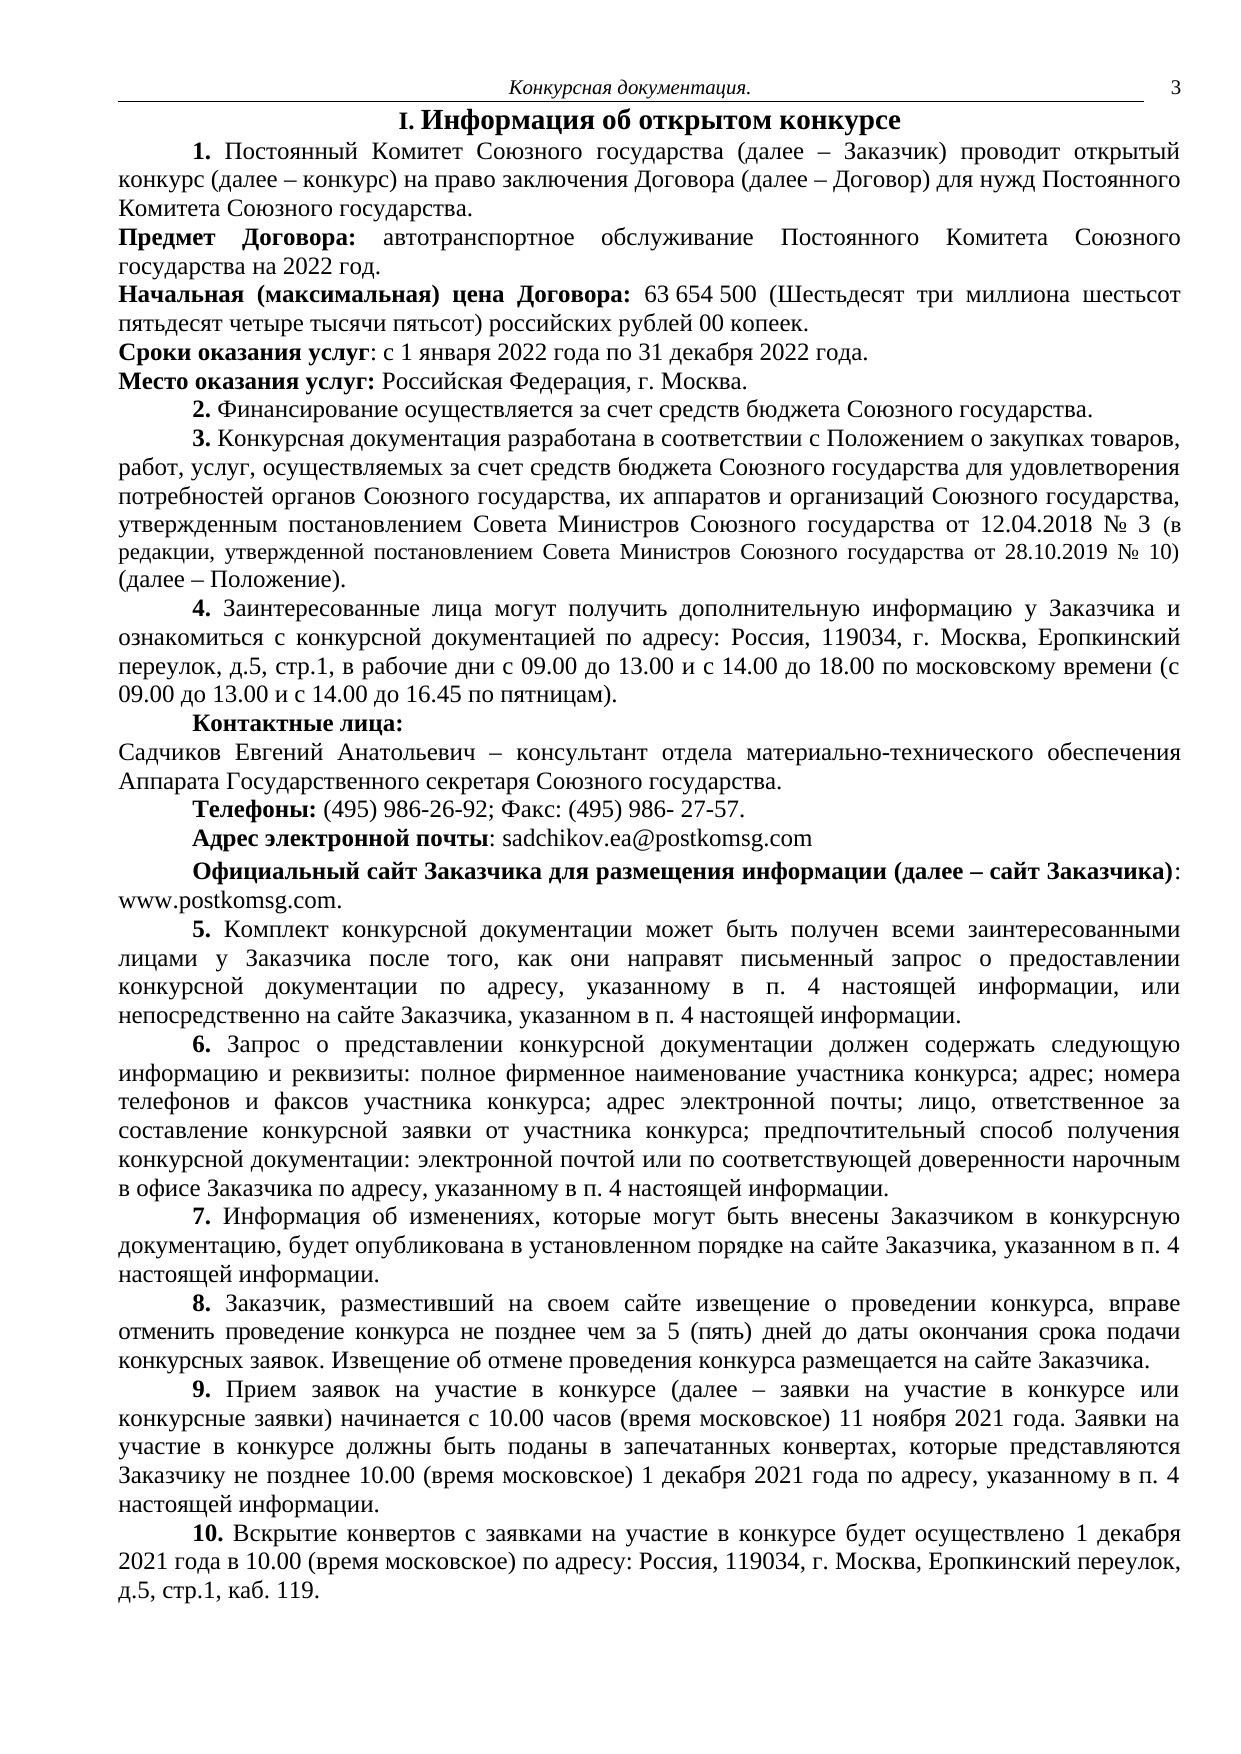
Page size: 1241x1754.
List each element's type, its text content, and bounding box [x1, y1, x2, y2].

text Садчиков Евгений Анатольевич – консультант отдела материально-технического обеспечения Аппарата Государственного секретаря Союзного государства. [118, 737, 1181, 794]
text Сроки оказания услуг: с 1 января 2022 года по 31 декабря 2022 года. [118, 337, 1181, 366]
text Контактные лица: [118, 708, 1181, 737]
text 2. Финансирование осуществляется за счет средств бюджета Союзного государства. [118, 394, 1181, 423]
text 7. Информация об изменениях, которые могут быть внесены Заказчиком в конкурсную документацию, будет опубликована в установленном порядке на сайте Заказчика, указанном в п. 4 настоящей информации. [118, 1201, 1181, 1288]
text 10. Вскрытие конвертов с заявками на участие в конкурсе будет осуществлено 1 декабря 2021 года в 10.00 (время московское) по адресу: Россия, 119034, г. Москва, Еропкинский переулок, д.5, стр.1, каб. 119. [118, 1518, 1181, 1604]
text Телефоны: (495) 986-26-92; Факс: (495) 986- 27-57. [118, 794, 1181, 823]
text 8. Заказчик, разместивший на своем сайте извещение о проведении конкурса, вправе отменить проведение конкурса не позднее чем за 5 (пять) дней до даты окончания срока подачи конкурсных заявок. Извещение об отмене проведения конкурса размещается на сайте Заказчика. [118, 1288, 1181, 1374]
text Предмет Договора: автотранспортное обслуживание Постоянного Комитета Союзного государства на 2022 год. [118, 222, 1181, 279]
text Начальная (максимальная) цена Договора: 63 654 500 (Шестьдесят три миллиона шестьсот пятьдесят четыре тысячи пятьсот) российских рублей 00 копеек. [118, 279, 1181, 337]
text Официальный сайт Заказчика для размещения информации (далее – сайт Заказчика): www.postkomsg.com. [118, 856, 1181, 914]
text I. Информация об открытом конкурсе [118, 102, 1181, 136]
text Адрес электронной почты: sadchikov.ea@postkomsg.com [118, 823, 1181, 852]
text 6. Запрос о представлении конкурсной документации должен содержать следующую информацию и реквизиты: полное фирменное наименование участника конкурса; адрес; номера телефонов и факсов участника конкурса; адрес электронной почты; лицо, ответственное за составление конкурсной заявки от участника конкурса; предпочтительный способ получения конкурсной документации: электронной почтой или по соответствующей доверенности нарочным в офисе Заказчика по адресу, указанному в п. 4 настоящей информации. [118, 1029, 1181, 1201]
text 9. Прием заявок на участие в конкурсе (далее – заявки на участие в конкурсе или конкурсные заявки) начинается с 10.00 часов (время московское) 11 ноября 2021 года. Заявки на участие в конкурсе должны быть поданы в запечатанных конвертах, которые представляются Заказчику не позднее 10.00 (время московское) 1 декабря 2021 года по адресу, указанному в п. 4 настоящей информации. [118, 1374, 1181, 1518]
text 3. Конкурсная документация разработана в соответствии с Положением о закупках товаров, работ, услуг, осуществляемых за счет средств бюджета Союзного государства для удовлетворения потребностей органов Союзного государства, их аппаратов и организаций Союзного государства, утвержденным постановлением Совета Министров Союзного государства от 12.04.2018 № 3 (в редакции, утвержденной постановлением Совета Министров Союзного государства от 28.10.2019 № 10) (далее – Положение). [118, 423, 1181, 593]
text 5. Комплект конкурсной документации может быть получен всеми заинтересованными лицами у Заказчика после того, как они направят письменный запрос о предоставлении конкурсной документации по адресу, указанному в п. 4 настоящей информации, или непосредственно на сайте Заказчика, указанном в п. 4 настоящей информации. [118, 914, 1181, 1029]
text 1. Постоянный Комитет Союзного государства (далее – Заказчик) проводит открытый конкурс (далее – конкурс) на право заключения Договора (далее – Договор) для нужд Постоянного Комитета Союзного государства. [118, 136, 1181, 222]
text 4. Заинтересованные лица могут получить дополнительную информацию у Заказчика и ознакомиться с конкурсной документацией по адресу: Россия, 119034, г. Москва, Еропкинский переулок, д.5, стр.1, в рабочие дни с 09.00 до 13.00 и с 14.00 до 18.00 по московскому времени (с 09.00 до 13.00 и с 14.00 до 16.45 по пятницам). [118, 593, 1181, 708]
text Место оказания услуг: Российская Федерация, г. Москва. [118, 366, 1181, 394]
